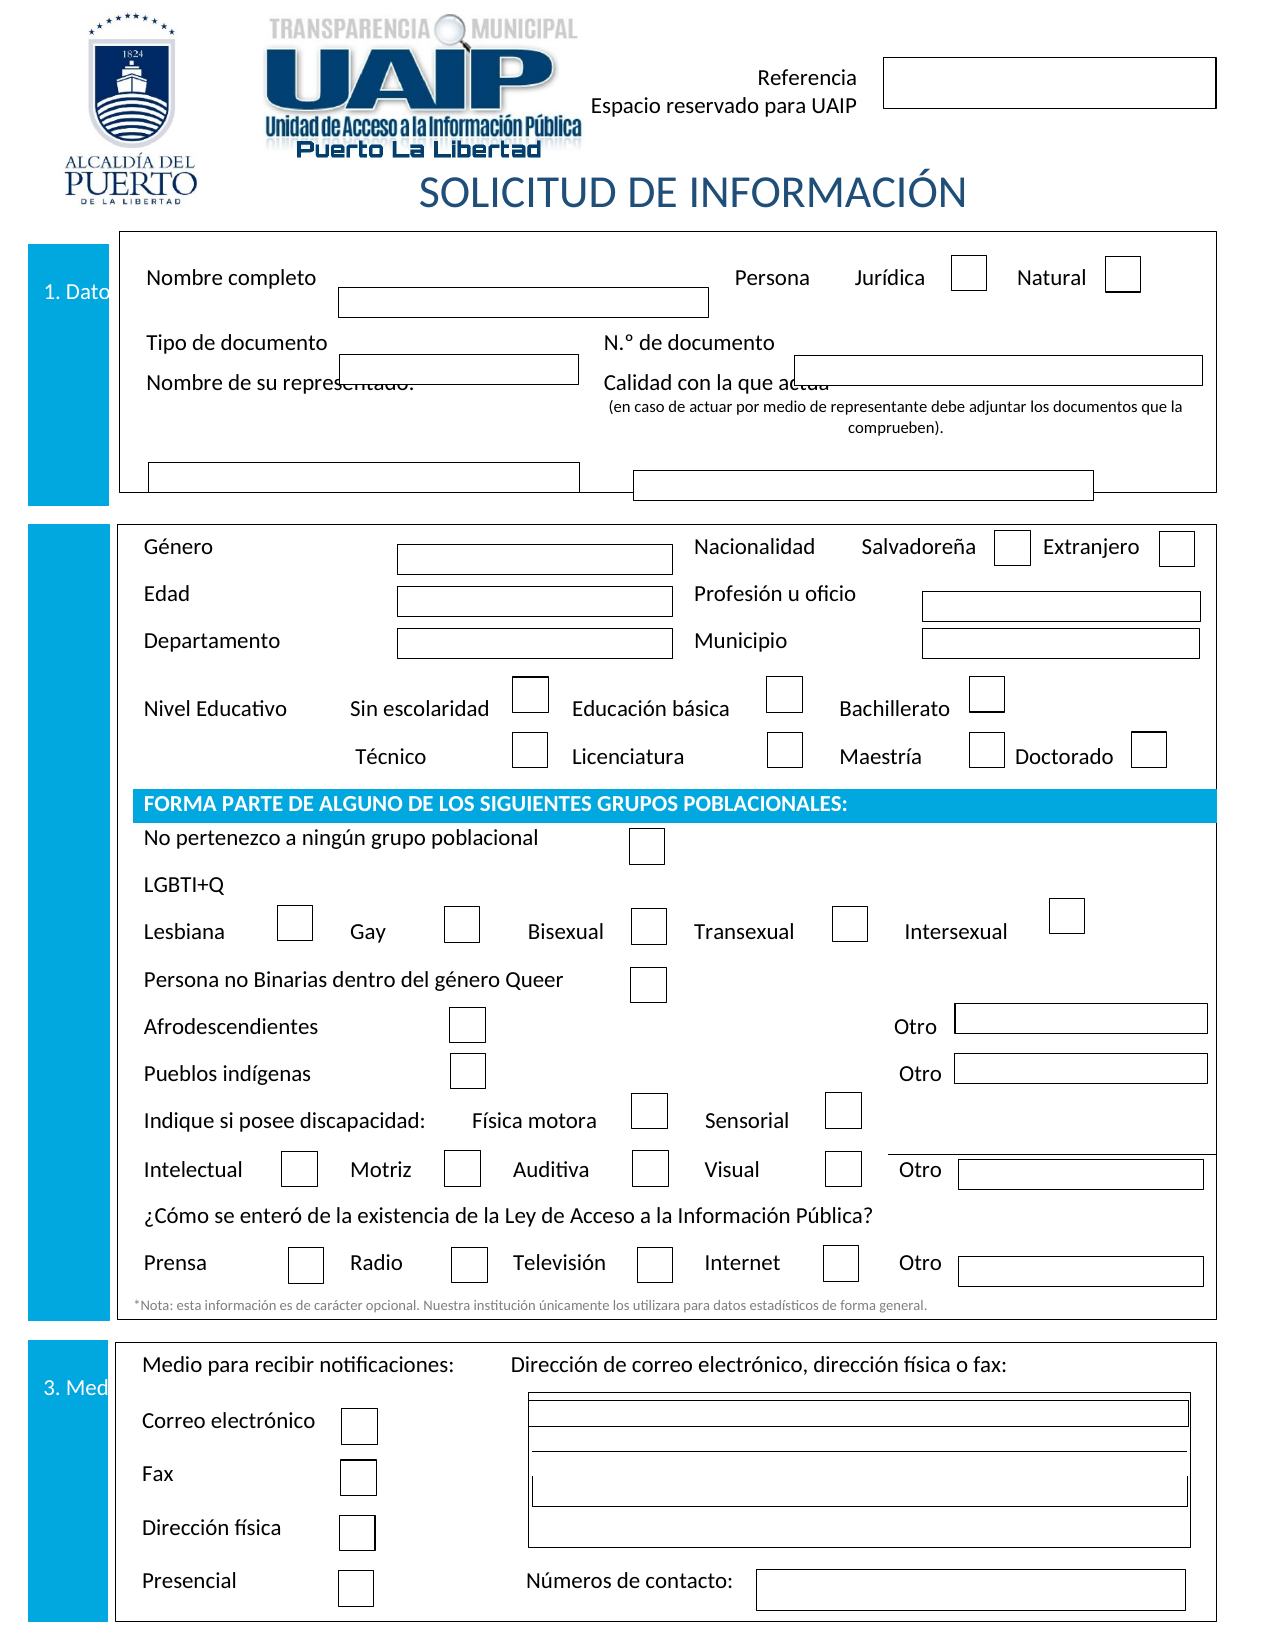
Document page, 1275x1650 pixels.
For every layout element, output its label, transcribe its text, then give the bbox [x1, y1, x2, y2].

picture [0, 0, 261, 239]
picture [120, 232, 261, 239]
text SOLICITUD DE INFORMACIÓN [140, 162, 1245, 218]
picture [262, 8, 586, 160]
